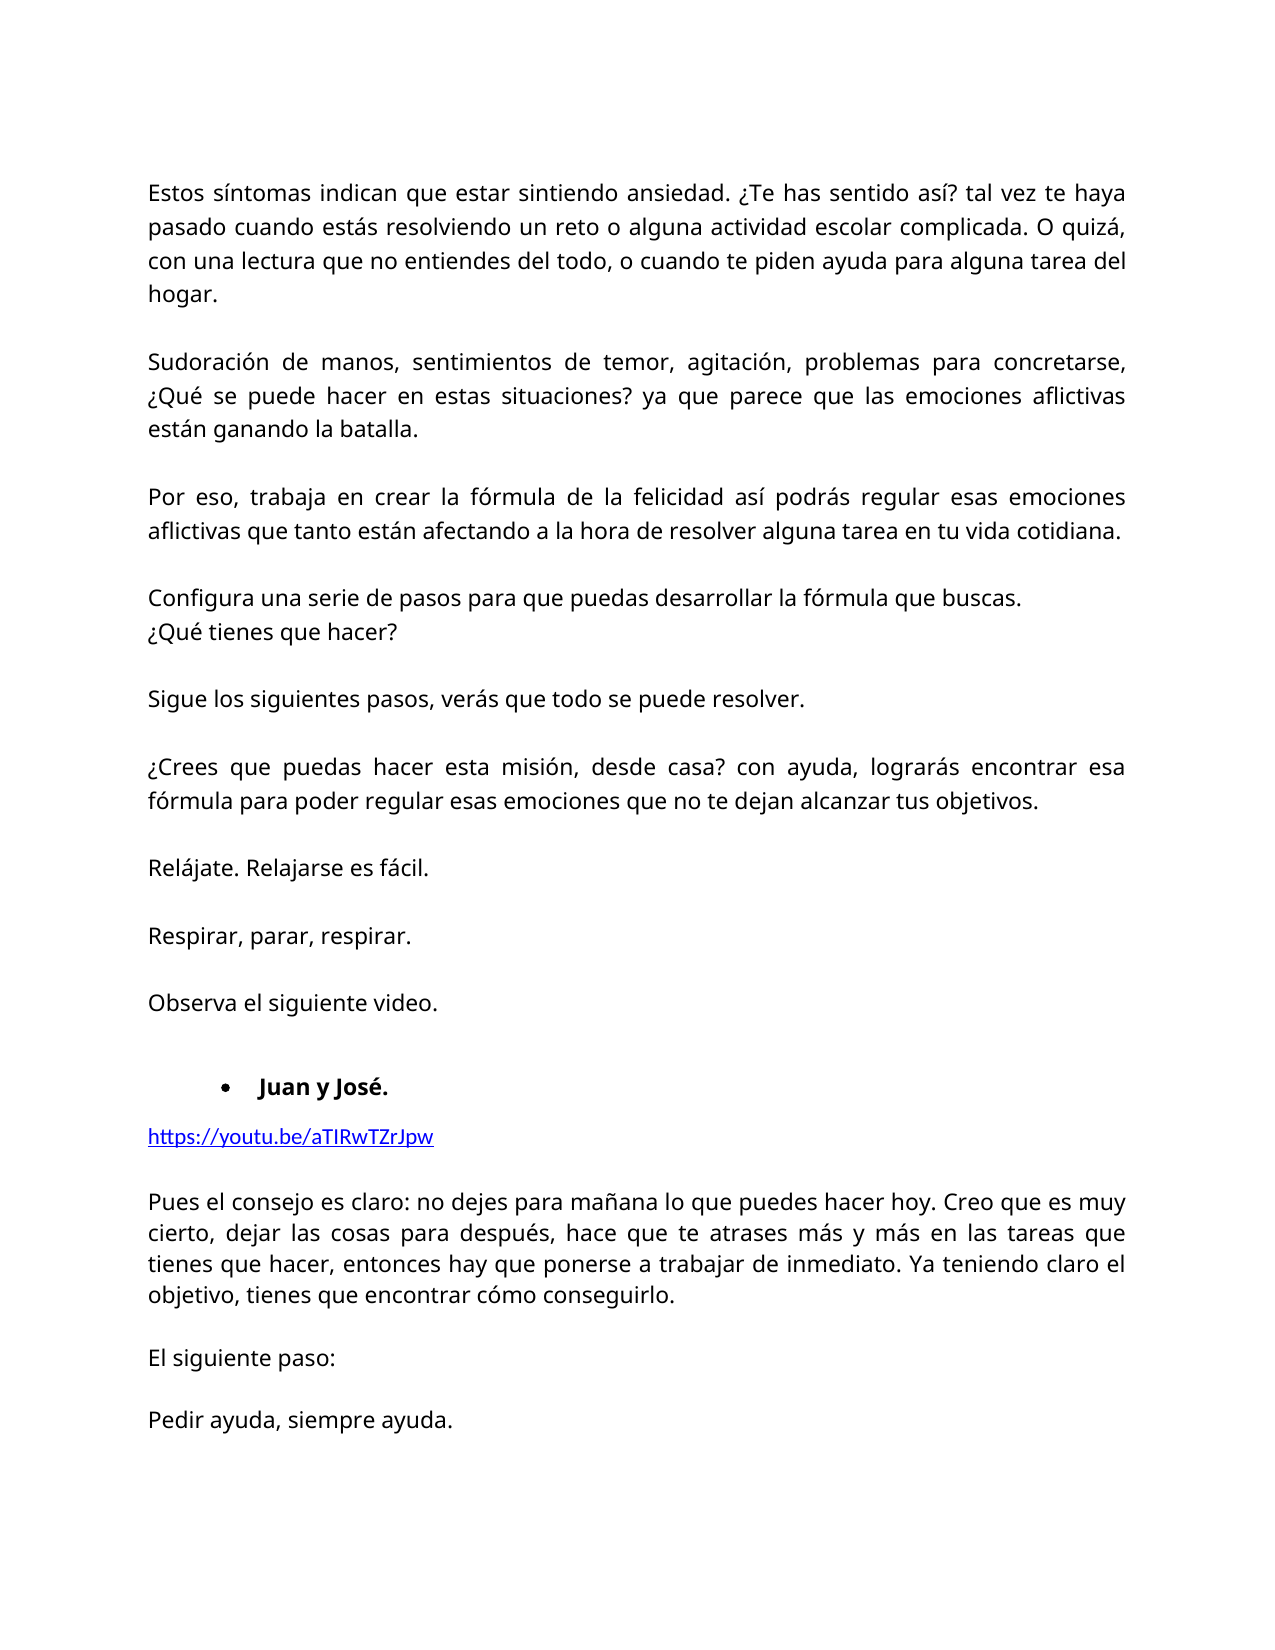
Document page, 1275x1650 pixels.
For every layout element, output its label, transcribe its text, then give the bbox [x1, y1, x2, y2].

text Pues el consejo es claro: no dejes para mañana lo que puedes hacer hoy. Creo que es muy cierto, dejar las cosas para después, hace que te atrases más y más en las tareas que tienes que hacer, entonces hay que ponerse a trabajar de inmediato. Ya teniendo claro el objetivo, tienes que encontrar cómo conseguirlo. [148, 1186, 1127, 1311]
text ¿Qué tienes que hacer? [148, 616, 1127, 647]
text Sudoración de manos, sentimientos de temor, agitación, problemas para concretarse, ¿Qué se puede hacer en estas situaciones? ya que parece que las emociones aflictivas están ganando la batalla. [148, 346, 1127, 445]
text Estos síntomas indican que estar sintiendo ansiedad. ¿Te has sentido así? tal vez te haya pasado cuando estás resolviendo un reto o alguna actividad escolar complicada. O quizá, con una lectura que no entiendes del todo, o cuando te piden ayuda para alguna tarea del hogar. [148, 177, 1127, 310]
text Relájate. Relajarse es fácil. [148, 852, 1127, 883]
text El siguiente paso: [148, 1342, 1127, 1373]
text Respirar, parar, respirar. [148, 920, 1127, 951]
list Juan y José. [221, 1071, 1127, 1103]
text Sigue los siguientes pasos, verás que todo se puede resolver. [148, 683, 1127, 715]
text https://youtu.be/aTIRwTZrJpw [148, 1122, 1127, 1150]
text Por eso, trabaja en crear la fórmula de la felicidad así podrás regular esas emociones aflictivas que tanto están afectando a la hora de resolver alguna tarea en tu vida cotidiana. [148, 481, 1127, 546]
text Pedir ayuda, siempre ayuda. [148, 1404, 1127, 1436]
text ¿Crees que puedas hacer esta misión, desde casa? con ayuda, lograrás encontrar esa fórmula para poder regular esas emociones que no te dejan alcanzar tus objetivos. [148, 751, 1127, 816]
text Configura una serie de pasos para que puedas desarrollar la fórmula que buscas. [148, 582, 1127, 613]
text Observa el siguiente video. [148, 987, 1127, 1018]
